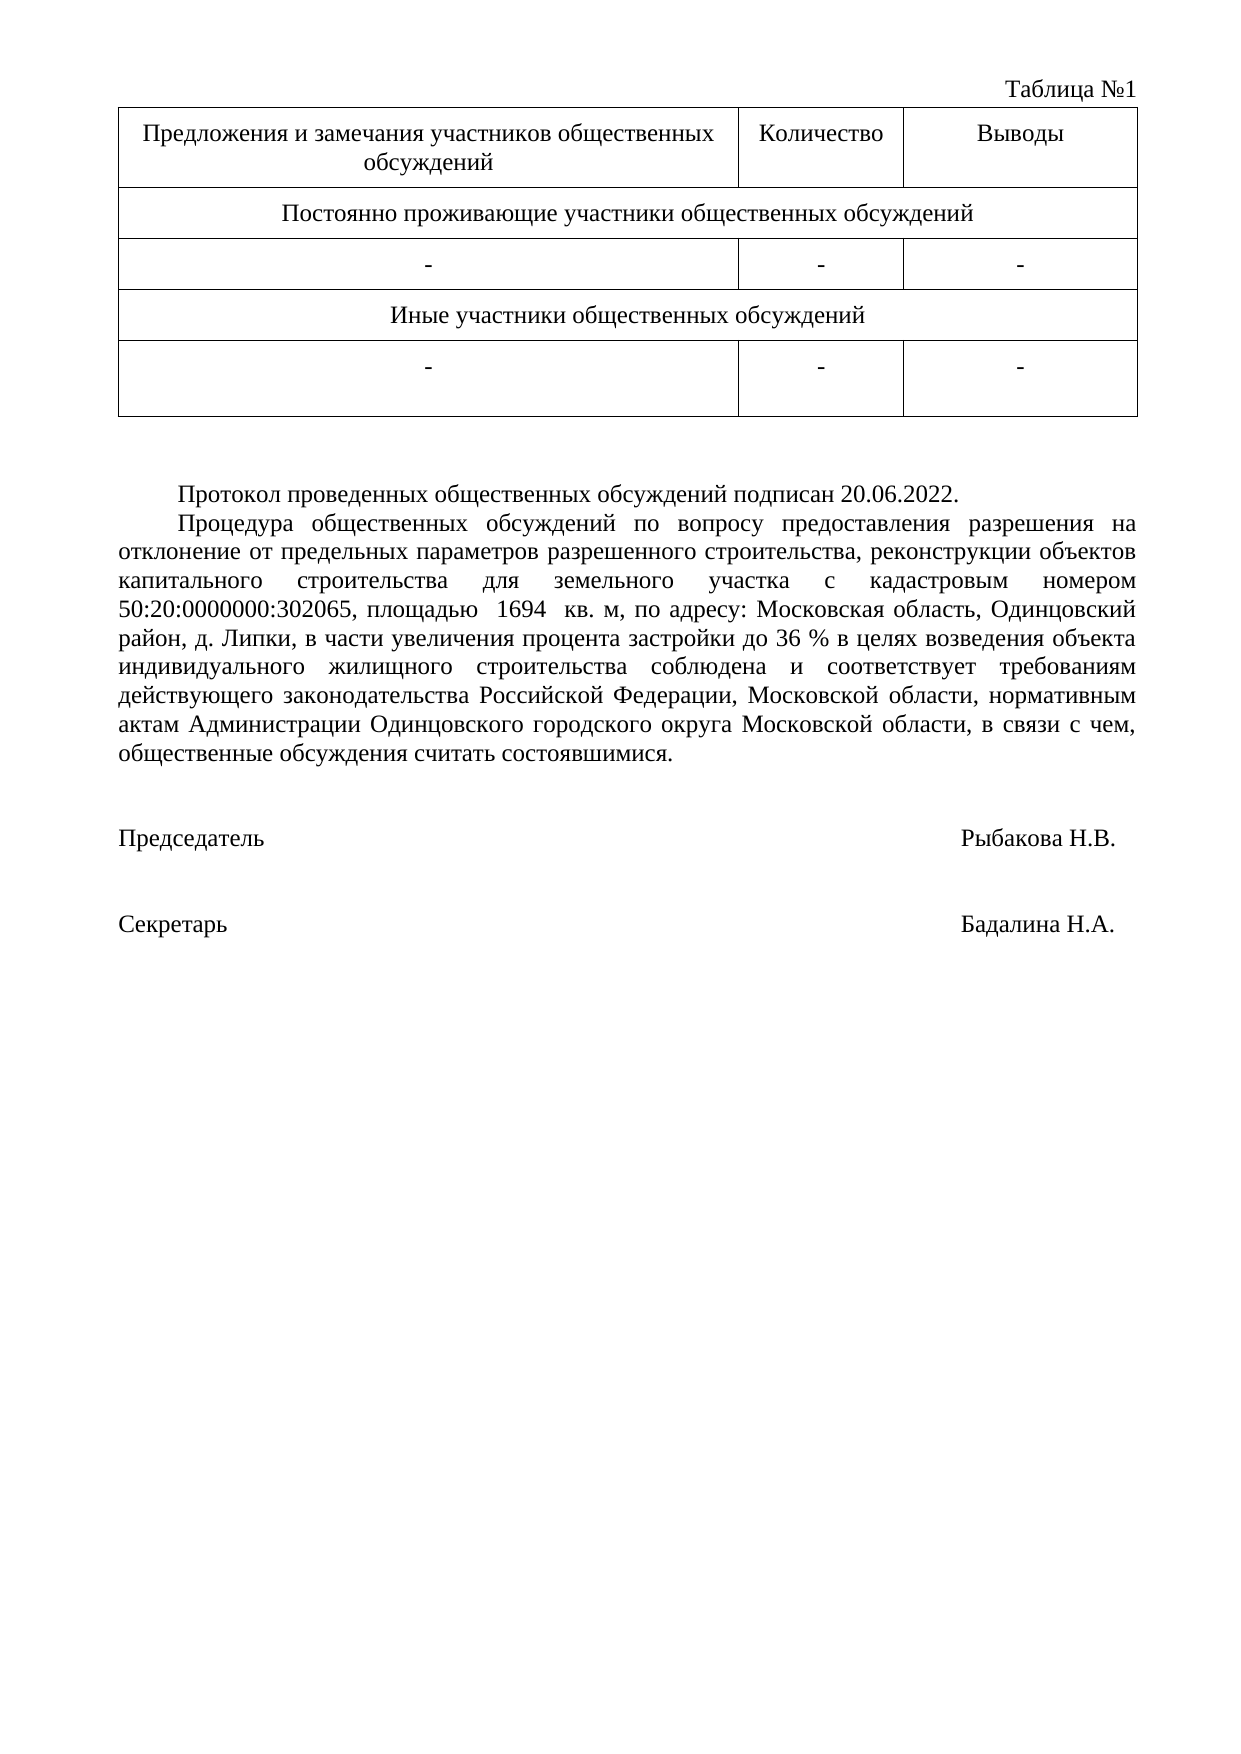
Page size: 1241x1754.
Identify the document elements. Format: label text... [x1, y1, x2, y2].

table_cell - [739, 239, 903, 289]
table_header Выводы [904, 108, 1137, 187]
text Секретарь Бадалина Н.А. [118, 909, 1137, 938]
table_cell - [119, 341, 738, 416]
table_header Предложения и замечания участников общественных обсуждений [119, 108, 738, 187]
table_cell - [739, 341, 903, 416]
text Председатель Рыбакова Н.В. [118, 823, 1137, 852]
text Таблица №1 [118, 74, 1137, 103]
table_cell - [119, 239, 738, 289]
text Процедура общественных обсуждений по вопросу предоставления разрешения на отклонение от предельных параметров разрешенного строительства, реконструкции объектов капитального строительства для земельного участка с кадастровым номером 50:20:0000000:302065, площадью 1694 кв. м, по адресу: Московская область, Одинцовский район, д. Липки, в части увеличения процента застройки до 36 % в целях возведения объекта индивидуального жилищного строительства соблюдена и соответствует требованиям действующего законодательства Российской Федерации, Московской области, нормативным актам Администрации Одинцовского городского округа Московской области, в связи с чем, общественные обсуждения считать состоявшимися. [118, 508, 1137, 766]
table_cell - [904, 239, 1137, 289]
table_cell Иные участники общественных обсуждений [119, 290, 1137, 340]
text Протокол проведенных общественных обсуждений подписан 20.06.2022. [118, 479, 1137, 508]
table_cell - [904, 341, 1137, 416]
table_header Количество [739, 108, 903, 187]
table_cell Постоянно проживающие участники общественных обсуждений [119, 188, 1137, 238]
